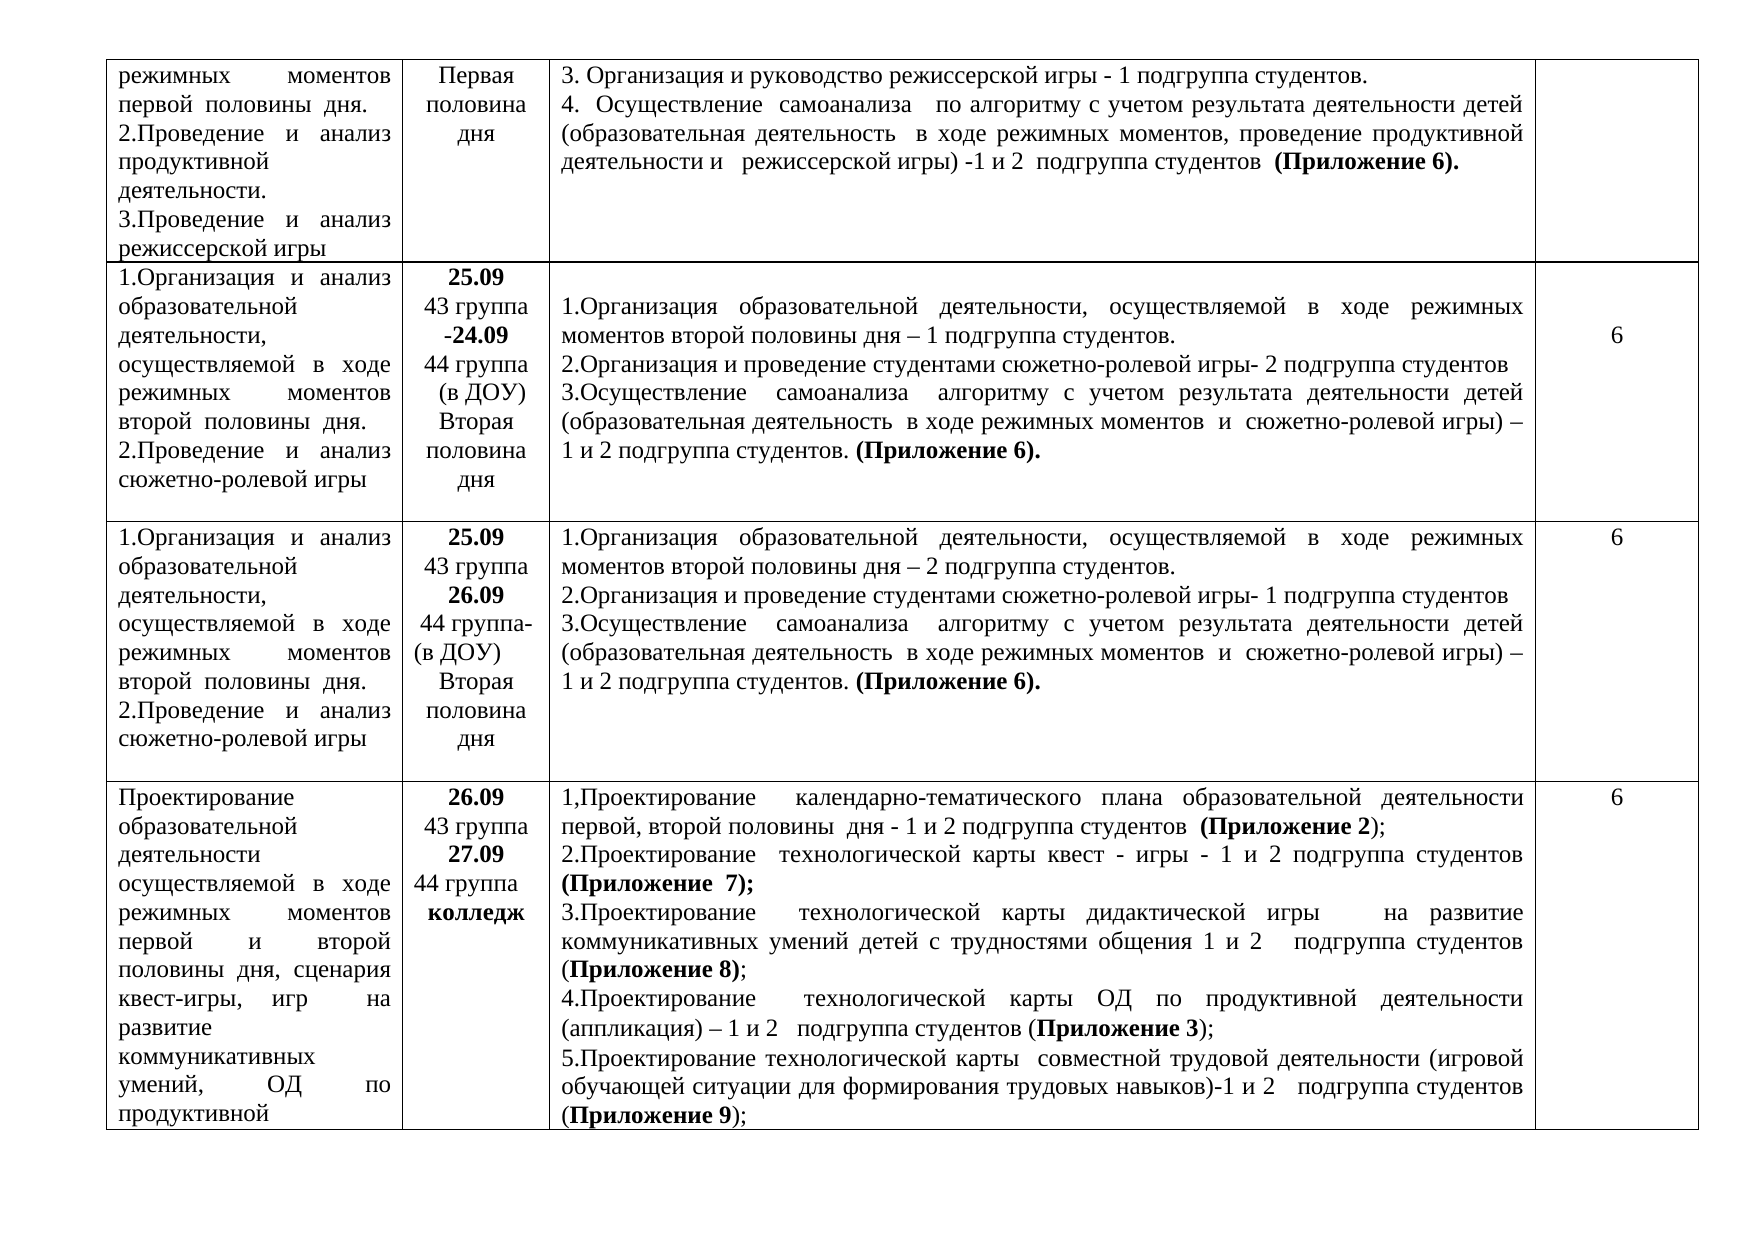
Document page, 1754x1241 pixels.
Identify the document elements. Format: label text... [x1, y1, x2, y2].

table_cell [107, 782, 402, 1129]
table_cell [403, 60, 549, 261]
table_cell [550, 782, 1535, 1129]
table_cell 6 [1536, 522, 1698, 781]
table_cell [550, 60, 1535, 261]
table_cell 1.Организация образовательной деятельности, осуществляемой в ходе режимных моментов второй половины дня – 2 подгруппа студентов. 2.Организация и проведение студентами сюжетно-ролевой игры- 1 подгруппа студентов 3.Осуществление самоанализа алгоритму с учетом результата деятельности детей (образовательная деятельность в ходе режимных моментов и сюжетно-ролевой игры) – 1 и 2 подгруппа студентов. (Приложение 6). [550, 522, 1535, 781]
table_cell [107, 60, 402, 261]
table_cell 25.09 43 группа 26.09 44 группа- (в ДОУ) Вторая половина дня [403, 522, 549, 781]
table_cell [403, 782, 549, 1129]
table_cell 1.Организация образовательной деятельности, осуществляемой в ходе режимных моментов второй половины дня – 1 подгруппа студентов. 2.Организация и проведение студентами сюжетно-ролевой игры- 2 подгруппа студентов 3.Осуществление самоанализа алгоритму с учетом результата деятельности детей (образовательная деятельность в ходе режимных моментов и сюжетно-ролевой игры) – 1 и 2 подгруппа студентов. (Приложение 6). [550, 263, 1535, 521]
table_cell 25.09 43 группа -24.09 44 группа (в ДОУ) Вторая половина дня [403, 263, 549, 521]
table_cell 6 [1536, 263, 1698, 521]
table_cell 1.Организация и анализ образовательной деятельности, осуществляемой в ходе режимных моментов второй половины дня. 2.Проведение и анализ сюжетно-ролевой игры [107, 263, 402, 521]
table_cell 6 [1536, 60, 1698, 261]
table_cell 6 [1536, 782, 1698, 1129]
table_cell 1.Организация и анализ образовательной деятельности, осуществляемой в ходе режимных моментов второй половины дня. 2.Проведение и анализ сюжетно-ролевой игры [107, 522, 402, 781]
